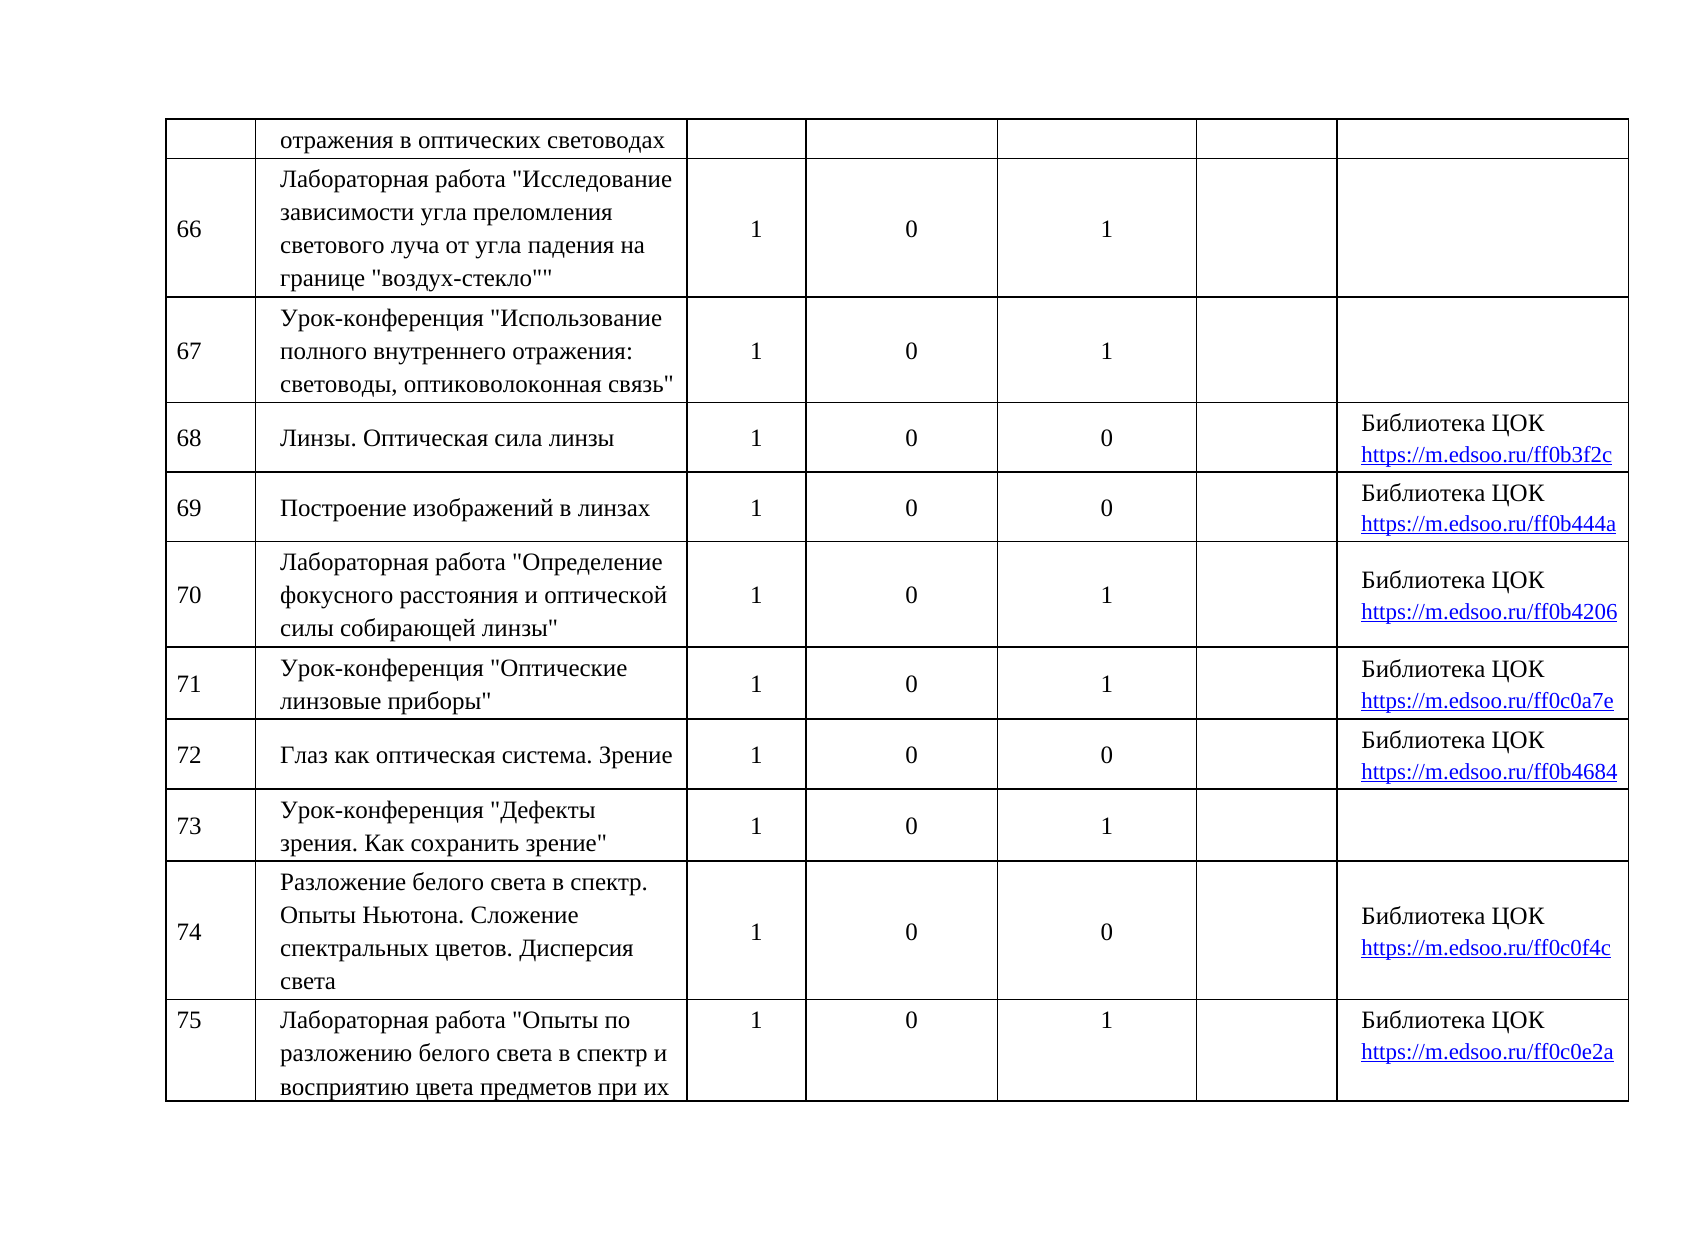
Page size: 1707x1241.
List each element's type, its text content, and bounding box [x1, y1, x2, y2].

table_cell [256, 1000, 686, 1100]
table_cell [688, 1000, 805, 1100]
table_cell 0 [998, 862, 1196, 999]
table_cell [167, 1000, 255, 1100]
table_cell Библиотека ЦОК https://m.edsoo.ru/ff0c0f4c [1338, 862, 1628, 999]
table_cell 72 [167, 720, 255, 788]
table_cell 0 [807, 298, 997, 401]
table_cell [1197, 403, 1336, 471]
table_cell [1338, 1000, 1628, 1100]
table_cell 1 [998, 298, 1196, 401]
table_cell 0 [807, 720, 997, 788]
table_cell [1197, 790, 1336, 860]
table_cell 68 [167, 403, 255, 471]
table_cell 1 [998, 790, 1196, 860]
table_cell 1 [688, 542, 805, 646]
table_cell 1 [998, 648, 1196, 718]
table_cell 1 [688, 473, 805, 541]
table_cell 1 [688, 790, 805, 860]
table_cell 66 [167, 159, 255, 296]
table_cell Урок-конференция "Дефекты зрения. Как сохранить зрение" [256, 790, 686, 860]
table_cell [1197, 159, 1336, 296]
table_cell 65 [167, 120, 255, 157]
table_cell 0 [807, 648, 997, 718]
table_cell [1197, 298, 1336, 401]
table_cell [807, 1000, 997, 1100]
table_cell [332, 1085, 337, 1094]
table_cell [1197, 648, 1336, 718]
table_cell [256, 120, 686, 157]
table_cell [1197, 542, 1336, 646]
table_cell 1 [688, 862, 805, 999]
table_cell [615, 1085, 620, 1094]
table_cell 0 [807, 159, 997, 296]
table_cell 1 [688, 159, 805, 296]
table_cell [1197, 862, 1336, 999]
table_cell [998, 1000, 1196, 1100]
table_cell 67 [167, 298, 255, 401]
table_cell 69 [167, 473, 255, 541]
table_cell 0 [998, 473, 1196, 541]
table_cell 0 [807, 862, 997, 999]
table_cell Лабораторная работа "Определение фокусного расстояния и оптической силы собирающей линзы" [256, 542, 686, 646]
table_cell [1197, 120, 1336, 157]
table_cell 1 [998, 159, 1196, 296]
table_cell Линзы. Оптическая сила линзы [256, 403, 686, 471]
table_cell 0 [807, 542, 997, 646]
table_cell [1197, 720, 1336, 788]
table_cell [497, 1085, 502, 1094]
table_cell [1338, 159, 1628, 296]
table_cell [1338, 298, 1628, 401]
table_cell [1338, 790, 1628, 860]
table_cell 0 [807, 790, 997, 860]
table_cell Глаз как оптическая система. Зрение [256, 720, 686, 788]
table_cell Библиотека ЦОК https://m.edsoo.ru/ff0b3f2c [1338, 403, 1628, 471]
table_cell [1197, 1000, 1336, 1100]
table_cell 74 [167, 862, 255, 999]
table_cell 73 [167, 790, 255, 860]
table_cell 70 [167, 542, 255, 646]
table_cell Построение изображений в линзах [256, 473, 686, 541]
table_cell 1 [998, 542, 1196, 646]
table_cell 0 [807, 473, 997, 541]
table_cell Библиотека ЦОК https://m.edsoo.ru/ff0c0a7e [1338, 648, 1628, 718]
table_cell Урок-конференция "Использование полного внутреннего отражения: световоды, оптиковолоконная связь" [256, 298, 686, 401]
table_cell Урок-конференция "Оптические линзовые приборы" [256, 648, 686, 718]
table_cell 0 [998, 403, 1196, 471]
table_cell 1 [688, 720, 805, 788]
table_cell Разложение белого света в спектр. Опыты Ньютона. Сложение спектральных цветов. Дисперсия света [256, 862, 686, 999]
table_cell 1 [688, 403, 805, 471]
table_cell [1197, 473, 1336, 541]
table_cell 1 [688, 648, 805, 718]
table_cell Библиотека ЦОК https://m.edsoo.ru/ff0b4684 [1338, 720, 1628, 788]
table_cell 0 [807, 403, 997, 471]
table_cell 0 [998, 720, 1196, 788]
table_cell Лабораторная работа "Исследование зависимости угла преломления светового луча от угла падения на границе "воздух-стекло"" [256, 159, 686, 296]
table_cell 1 [688, 120, 805, 157]
table_cell 71 [167, 648, 255, 718]
table_cell Библиотека ЦОК https://m.edsoo.ru/ff0b444a [1338, 473, 1628, 541]
table_cell 0 [807, 120, 997, 157]
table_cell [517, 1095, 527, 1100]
table_cell Библиотека ЦОК https://m.edsoo.ru/ff0b4206 [1338, 542, 1628, 646]
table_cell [1338, 120, 1628, 157]
table_cell 1 [688, 298, 805, 401]
table_cell 0 [998, 120, 1196, 157]
